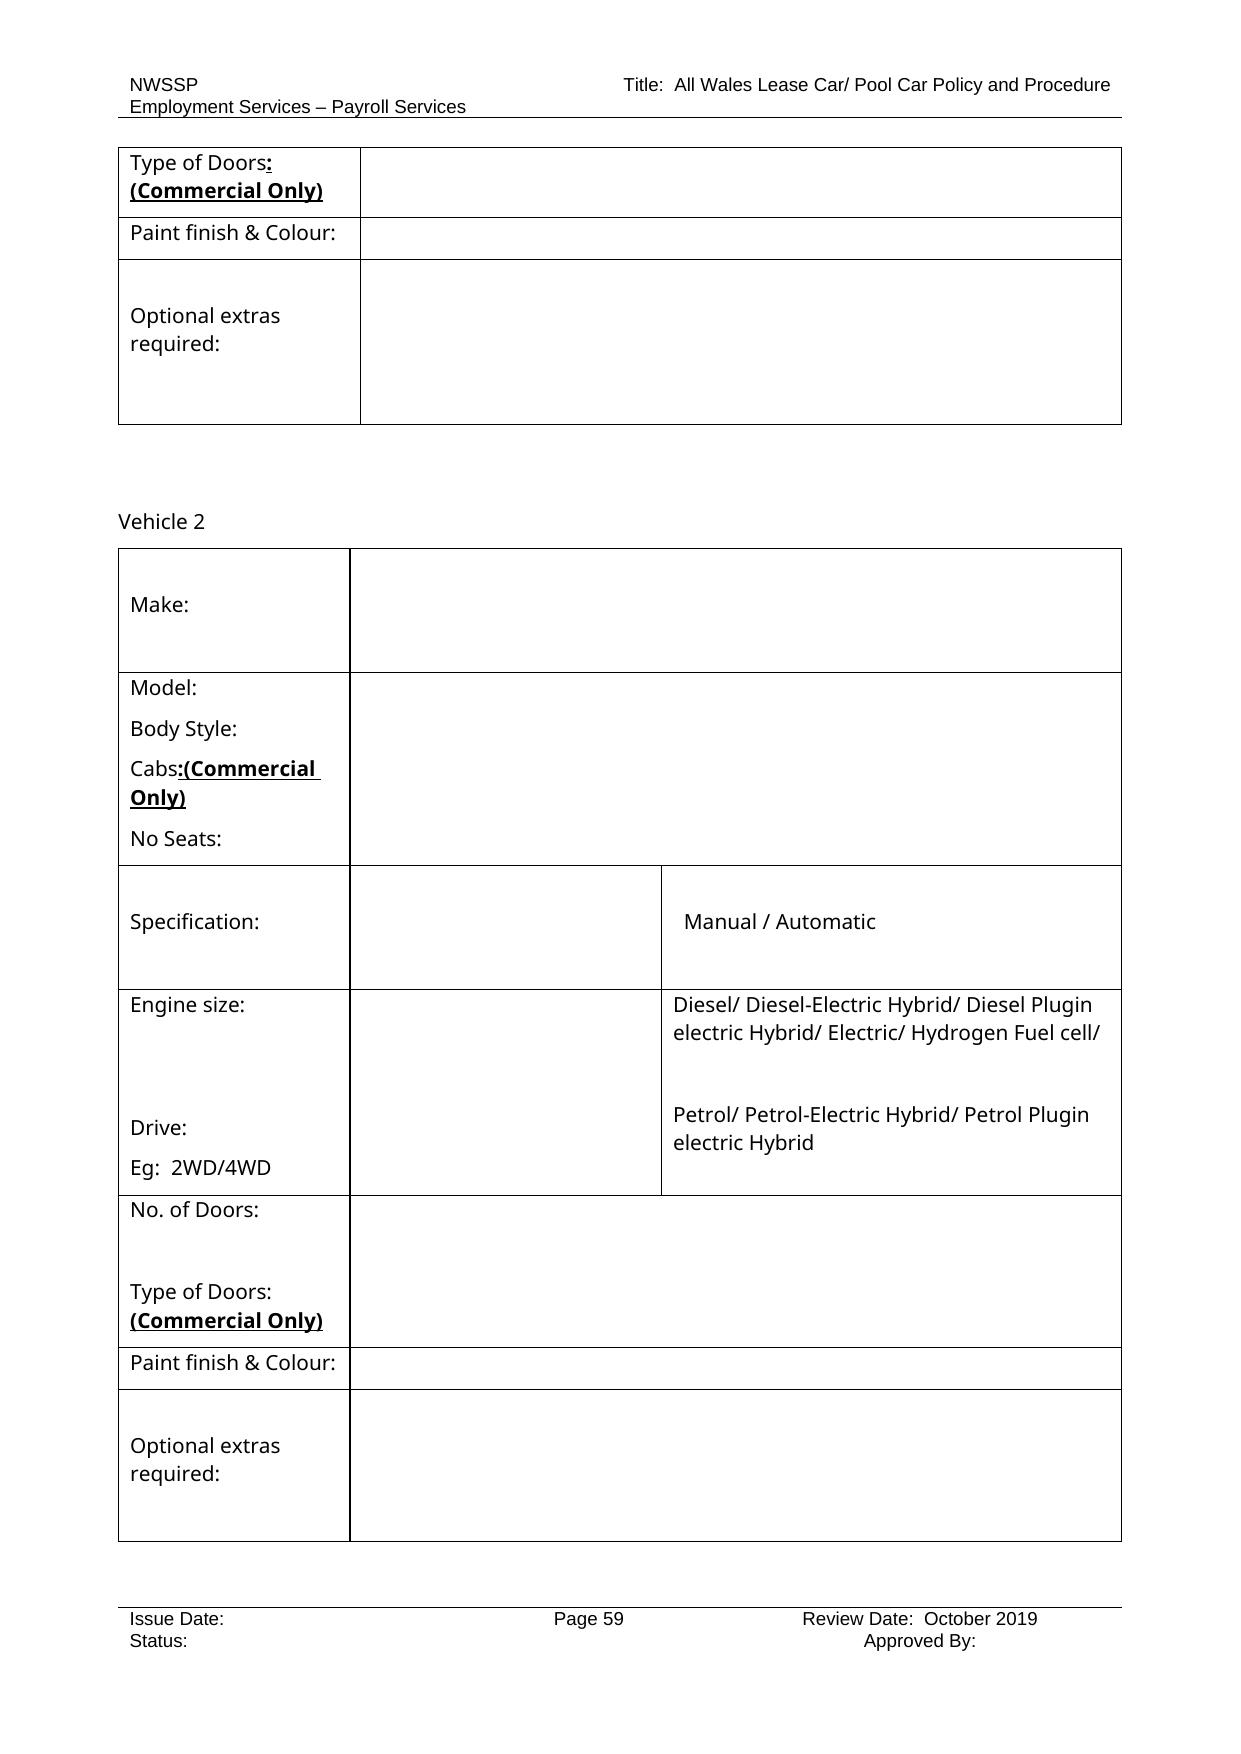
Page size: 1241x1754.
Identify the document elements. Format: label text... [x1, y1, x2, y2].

table_cell Model: Body Style: Cabs:(Commercial Only) No Seats: [119, 673, 349, 865]
table_cell [361, 148, 1121, 217]
table_cell [361, 260, 1121, 424]
table_cell Paint finish & Colour: [119, 1348, 349, 1389]
table_cell Manual / Automatic [662, 866, 1121, 989]
table_cell Diesel/ Diesel-Electric Hybrid/ Diesel Plugin electric Hybrid/ Electric/ Hydrogen Fuel cell/ Petrol/ Petrol-Electric Hybrid/ Petrol Plugin electric Hybrid [662, 990, 1121, 1194]
table_cell Optional extras required: [119, 260, 360, 424]
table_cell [119, 148, 360, 217]
table_cell [351, 673, 1121, 865]
table_cell [361, 218, 1121, 259]
table_cell [351, 990, 661, 1194]
table_cell [351, 1390, 1121, 1541]
table_header Make: [119, 549, 349, 672]
table_cell [351, 1196, 1121, 1347]
table_header [351, 549, 1121, 672]
text Vehicle 2 [118, 507, 1122, 535]
table_cell [351, 866, 661, 989]
table_cell Engine size: Drive: Eg: 2WD/4WD [119, 990, 349, 1194]
table_cell [351, 1348, 1121, 1389]
table_cell Optional extras required: [119, 1390, 349, 1541]
table_cell No. of Doors: Type of Doors: (Commercial Only) [119, 1196, 349, 1347]
table_cell Paint finish & Colour: [119, 218, 360, 259]
table_cell Specification: [119, 866, 349, 989]
